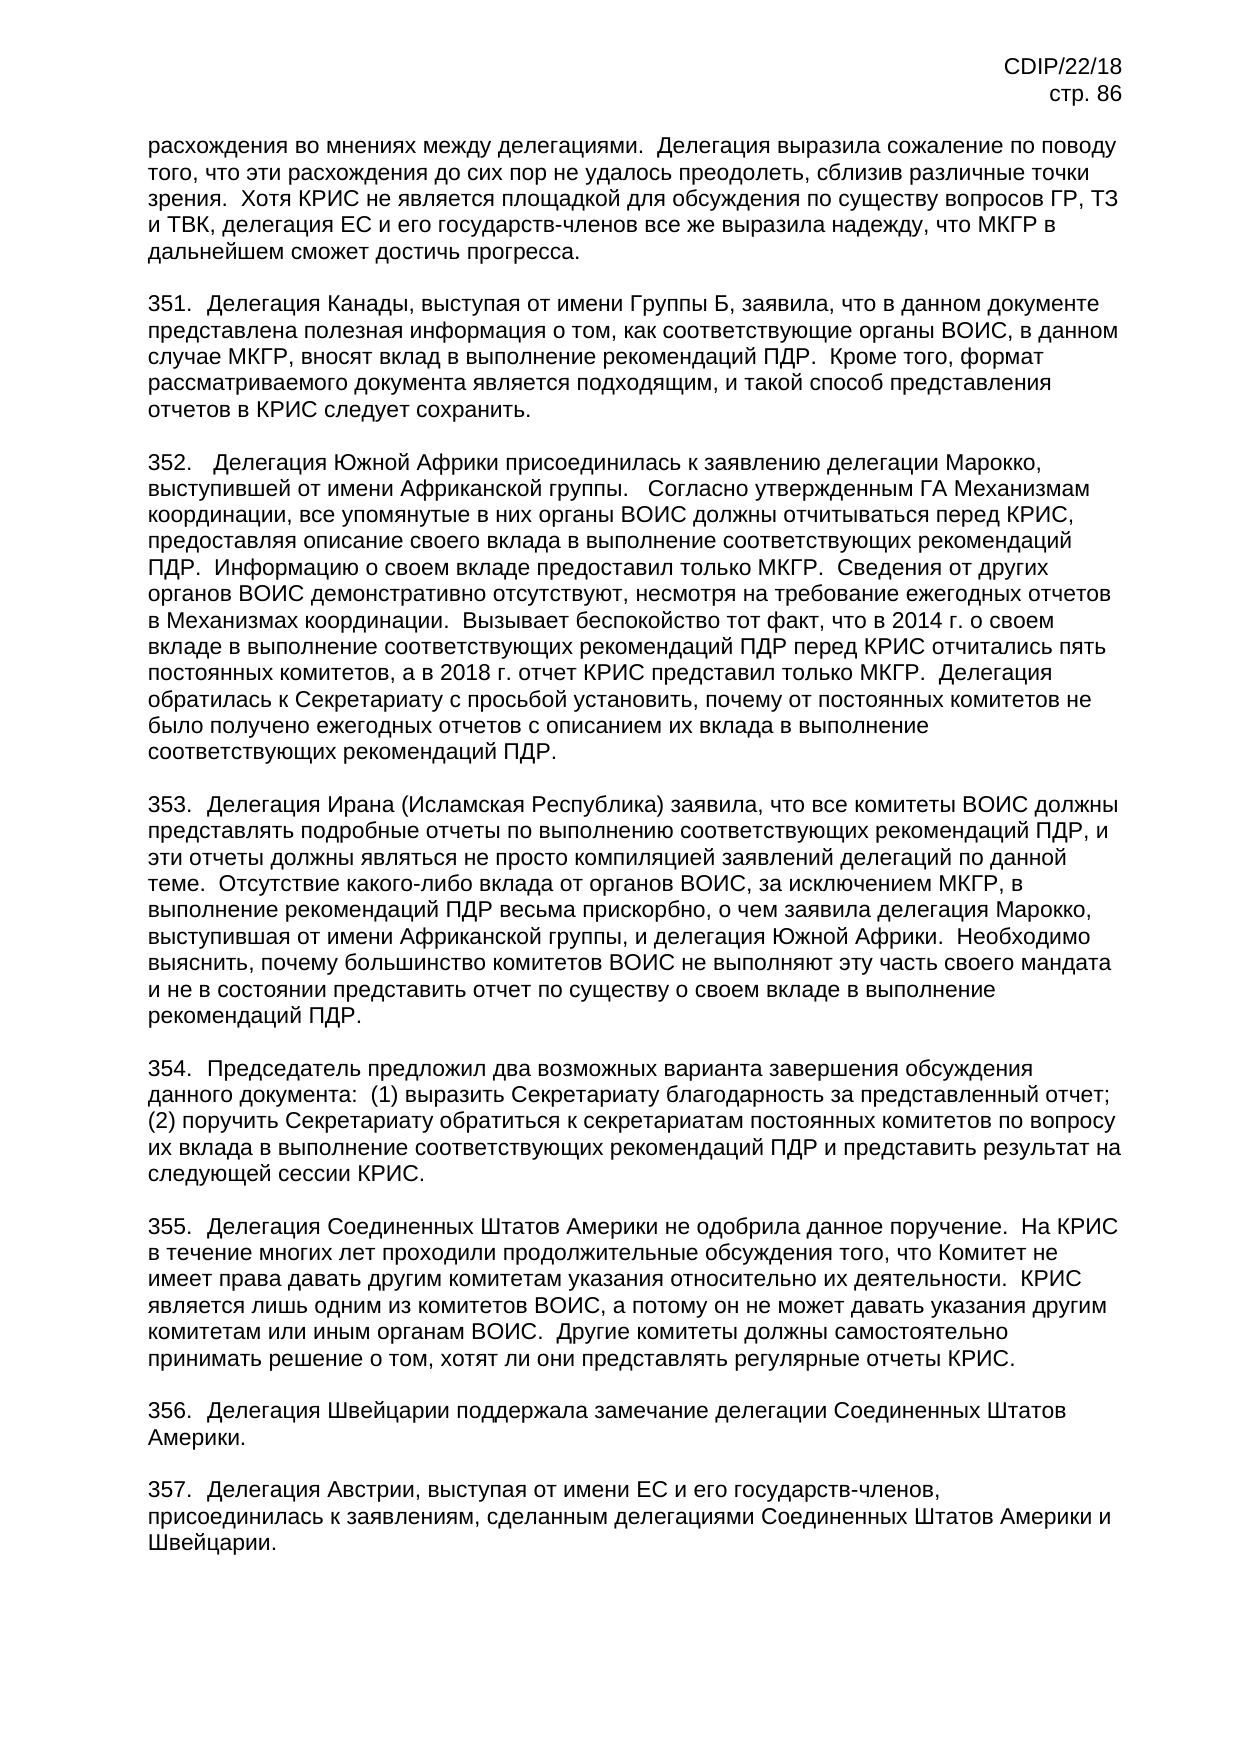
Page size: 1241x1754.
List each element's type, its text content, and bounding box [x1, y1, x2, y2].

list Делегация Ирана (Исламская Республика) заявила, что все комитеты ВОИС должны представлять подробные отчеты по выполнению соответствующих рекомендаций ПДР, и эти отчеты должны являться не просто компиляцией заявлений делегаций по данной теме. Отсутствие какого-либо вклада от органов ВОИС, за исключением МКГР, в выполнение рекомендаций ПДР весьма прискорбно, о чем заявила делегация Марокко, выступившая от имени Африканской группы, и делегация Южной Африки. Необходимо выяснить, почему большинство комитетов ВОИС не выполняют эту часть своего мандата и не в состоянии представить отчет по существу о своем вкладе в выполнение рекомендаций ПДР. [148, 791, 1122, 1028]
list Делегация Австрии, выступая от имени ЕС и его государств-членов, присоединилась к заявлениям, сделанным делегациями Соединенных Штатов Америки и Швейцарии. [148, 1476, 1122, 1555]
list Делегация Южной Африки присоединилась к заявлению делегации Марокко, выступившей от имени Африканской группы. Согласно утвержденным ГА Механизмам координации, все упомянутые в них органы ВОИС должны отчитываться перед КРИС, предоставляя описание своего вклада в выполнение соответствующих рекомендаций ПДР. Информацию о своем вкладе предоставил только МКГР. Сведения от других органов ВОИС демонстративно отсутствуют, несмотря на требование ежегодных отчетов в Механизмах координации. Вызывает беспокойство тот факт, что в 2014 г. о своем вкладе в выполнение соответствующих рекомендаций ПДР перед КРИС отчитались пять постоянных комитетов, а в 2018 г. отчет КРИС представил только МКГР. Делегация обратилась к Секретариату с просьбой установить, почему от постоянных комитетов не было получено ежегодных отчетов с описанием их вклада в выполнение соответствующих рекомендаций ПДР. [148, 448, 1122, 765]
list Председатель предложил два возможных варианта завершения обсуждения данного документа: (1) выразить Секретариату благодарность за представленный отчет; (2) поручить Секретариату обратиться к секретариатам постоянных комитетов по вопросу их вклада в выполнение соответствующих рекомендаций ПДР и представить результат на следующей сессии КРИС. [148, 1054, 1122, 1186]
list Делегация Канады, выступая от имени Группы Б, заявила, что в данном документе представлена полезная информация о том, как соответствующие органы ВОИС, в данном случае МКГР, вносят вклад в выполнение рекомендаций ПДР. Кроме того, формат рассматриваемого документа является подходящим, и такой способ представления отчетов в КРИС следует сохранить. [148, 290, 1122, 422]
list Делегация Швейцарии поддержала замечание делегации Соединенных Штатов Америки. [148, 1397, 1122, 1450]
list Делегация Соединенных Штатов Америки не одобрила данное поручение. На КРИС в течение многих лет проходили продолжительные обсуждения того, что Комитет не имеет права давать другим комитетам указания относительно их деятельности. КРИС является лишь одним из комитетов ВОИС, а потому он не может давать указания другим комитетам или иным органам ВОИС. Другие комитеты должны самостоятельно принимать решение о том, хотят ли они представлять регулярные отчеты КРИС. [148, 1213, 1122, 1371]
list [148, 132, 1122, 264]
